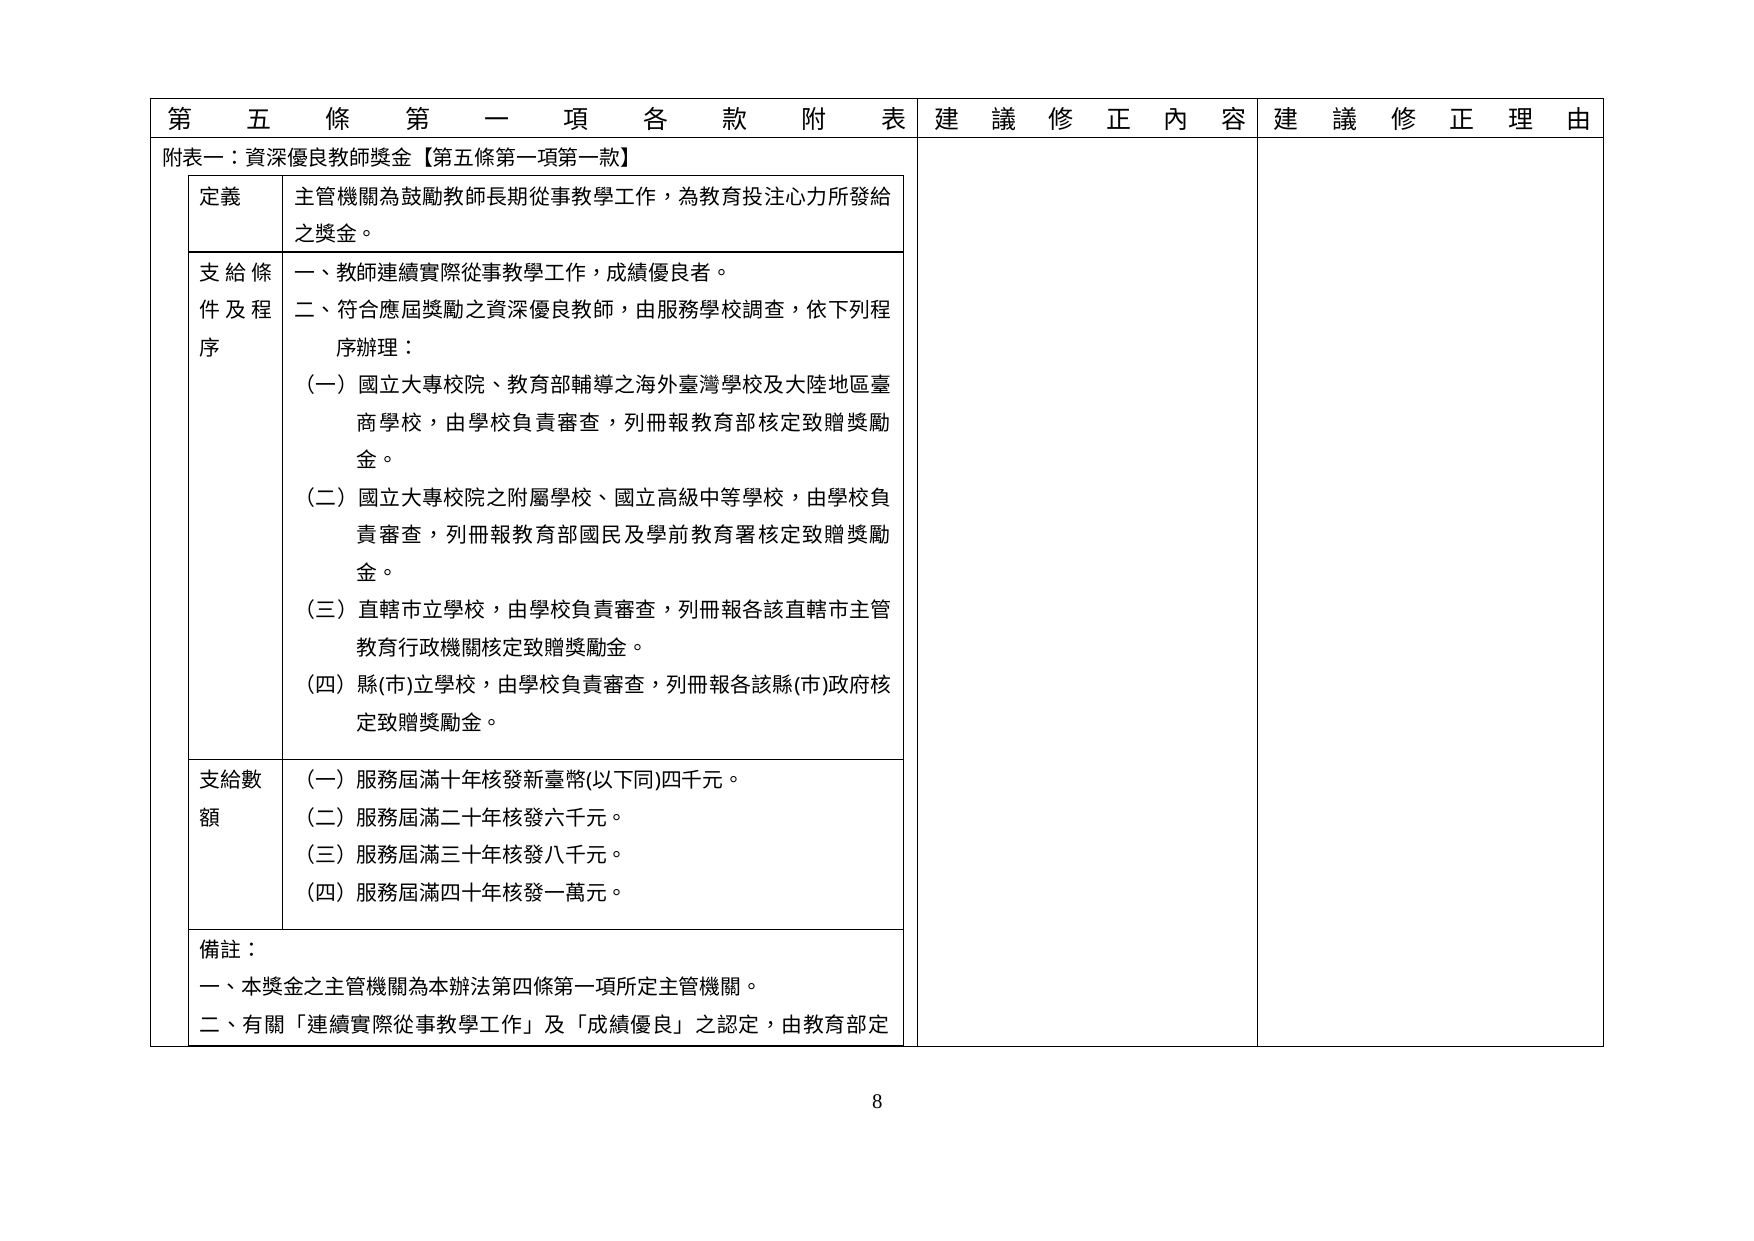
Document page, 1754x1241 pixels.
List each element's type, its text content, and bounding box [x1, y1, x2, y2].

table_header 建議修正理由 [1258, 99, 1603, 137]
table_cell [918, 138, 1257, 1046]
table_header 建議修正內容 [918, 99, 1257, 137]
table_header 第五條第一項各款附表 [151, 99, 917, 137]
table_cell [1258, 138, 1603, 1046]
table_cell 附表一：資深優良教師獎金【第五條第一項第一款】 [151, 138, 917, 1046]
